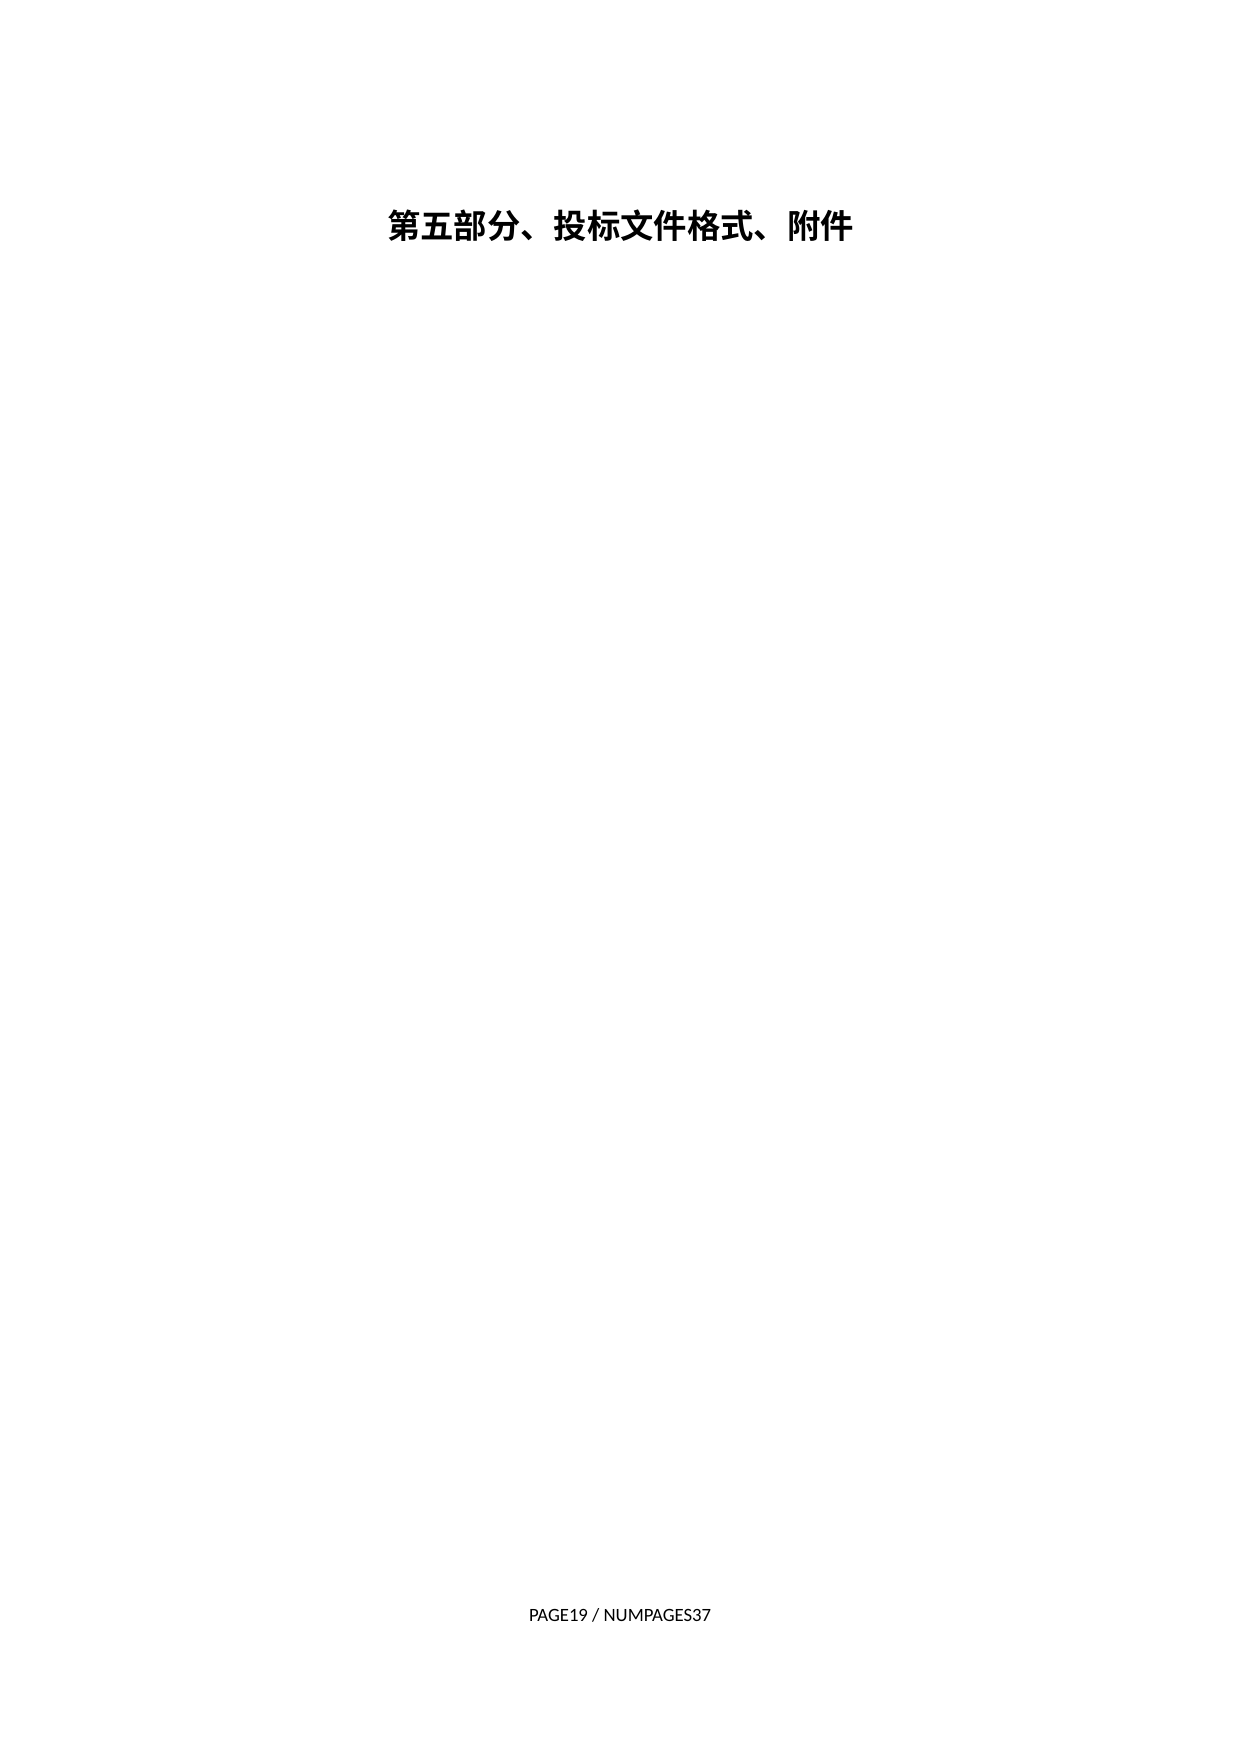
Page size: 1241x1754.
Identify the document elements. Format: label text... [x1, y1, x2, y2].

text 第五部分、投标文件格式、附件 [187, 191, 1053, 256]
